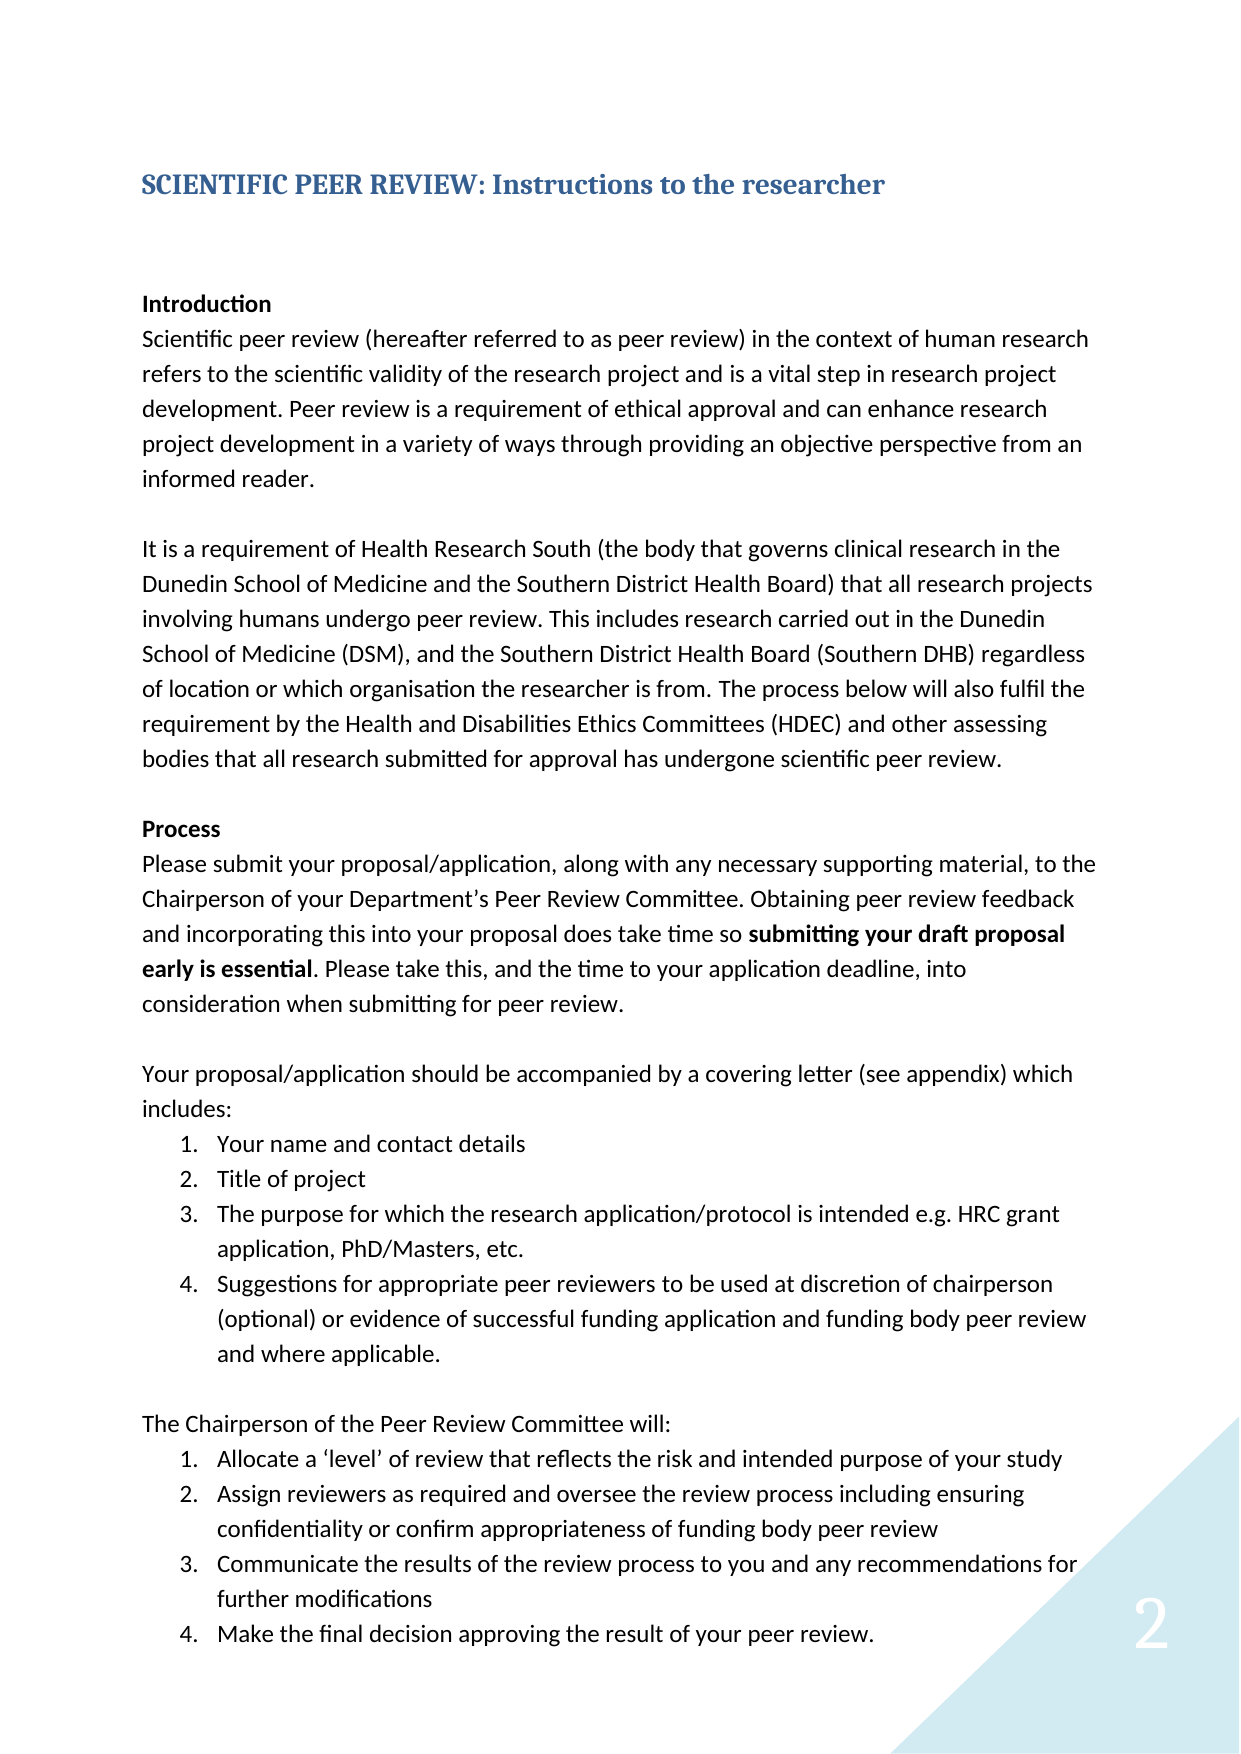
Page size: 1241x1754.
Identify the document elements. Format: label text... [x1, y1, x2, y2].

list Communicate the results of the review process to you and any recommendations for further modifications [179, 1548, 1098, 1614]
list Suggestions for appropriate peer reviewers to be used at discretion of chairperson (optional) or evidence of successful funding application and funding body peer review and where applicable. [179, 1268, 1098, 1369]
text It is a requirement of Health Research South (the body that governs clinical research in the Dunedin School of Medicine and the Southern District Health Board) that all research projects involving humans undergo peer review. This includes research carried out in the Dunedin School of Medicine (DSM), and the Southern District Health Board (Southern DHB) regardless of location or which organisation the researcher is from. The process below will also fulfil the requirement by the Health and Disabilities Ethics Committees (HDEC) and other assessing bodies that all research submitted for approval has undergone scientific peer review. [142, 533, 1098, 774]
list Allocate a ‘level’ of review that reflects the risk and intended purpose of your study [179, 1443, 1098, 1474]
list Your name and contact details [179, 1128, 1098, 1159]
text Introduction [142, 288, 1098, 319]
list Assign reviewers as required and oversee the review process including ensuring confidentiality or confirm appropriateness of funding body peer review [179, 1478, 1098, 1544]
list The purpose for which the research application/protocol is intended e.g. HRC grant application, PhD/Masters, etc. [179, 1198, 1098, 1264]
list Make the final decision approving the result of your peer review. [179, 1618, 1098, 1649]
text The Chairperson of the Peer Review Committee will: [142, 1408, 1098, 1439]
subtitle SCIENTIFIC PEER REVIEW: Instructions to the researcher [142, 168, 1098, 202]
text Process [142, 813, 1098, 844]
text Please submit your proposal/application, along with any necessary supporting material, to the Chairperson of your Department’s Peer Review Committee. Obtaining peer review feedback and incorporating this into your proposal does take time so submitting your draft proposal early is essential. Please take this, and the time to your application deadline, into consideration when submitting for peer review. [142, 848, 1098, 1019]
list Title of project [179, 1163, 1098, 1194]
text Your proposal/application should be accompanied by a covering letter (see appendix) which includes: [142, 1058, 1098, 1124]
text Scientific peer review (hereafter referred to as peer review) in the context of human research refers to the scientific validity of the research project and is a vital step in research project development. Peer review is a requirement of ethical approval and can enhance research project development in a variety of ways through providing an objective perspective from an informed reader. [142, 323, 1098, 494]
